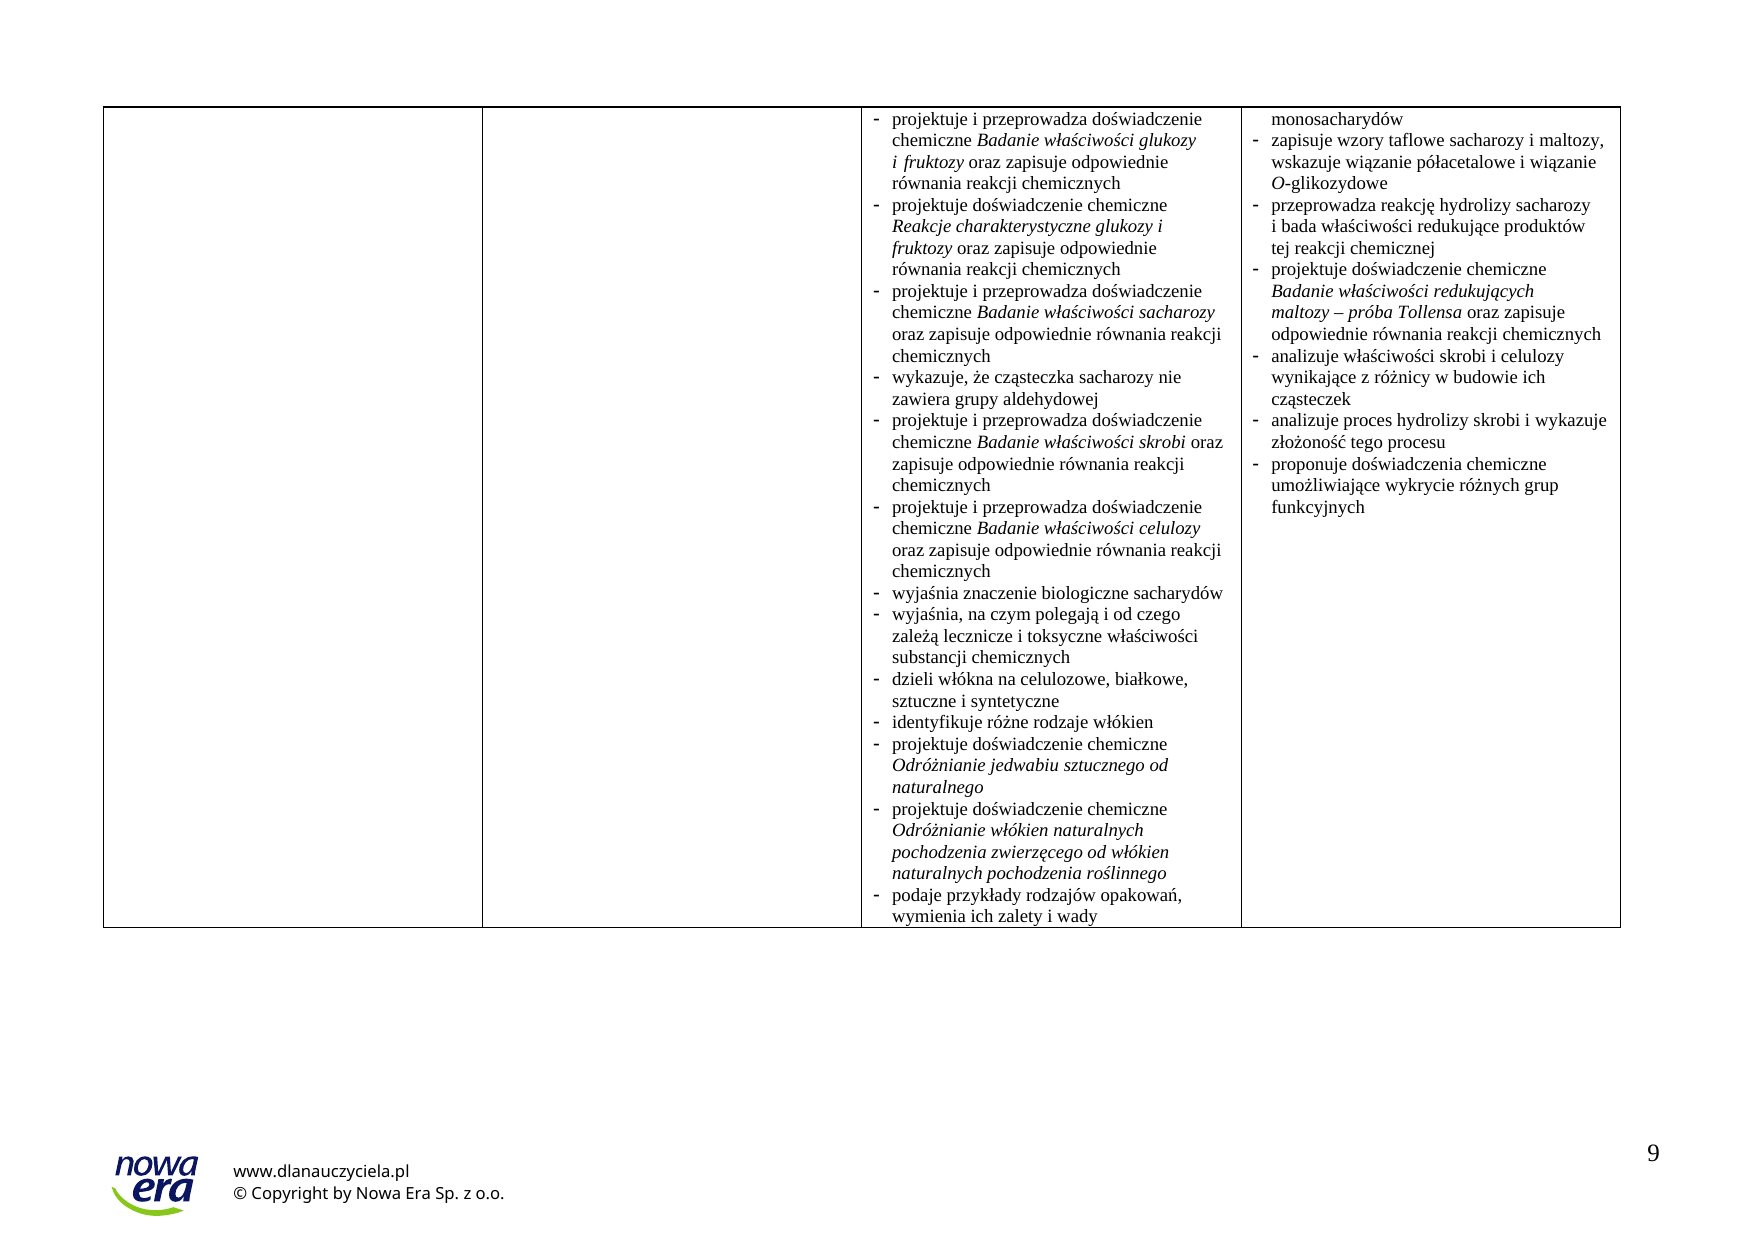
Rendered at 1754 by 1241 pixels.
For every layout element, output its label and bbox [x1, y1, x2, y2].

table_cell [104, 108, 482, 927]
table_cell [1242, 517, 1620, 927]
table_cell [483, 108, 861, 927]
table_cell [862, 108, 1241, 927]
table_cell [1242, 108, 1620, 517]
